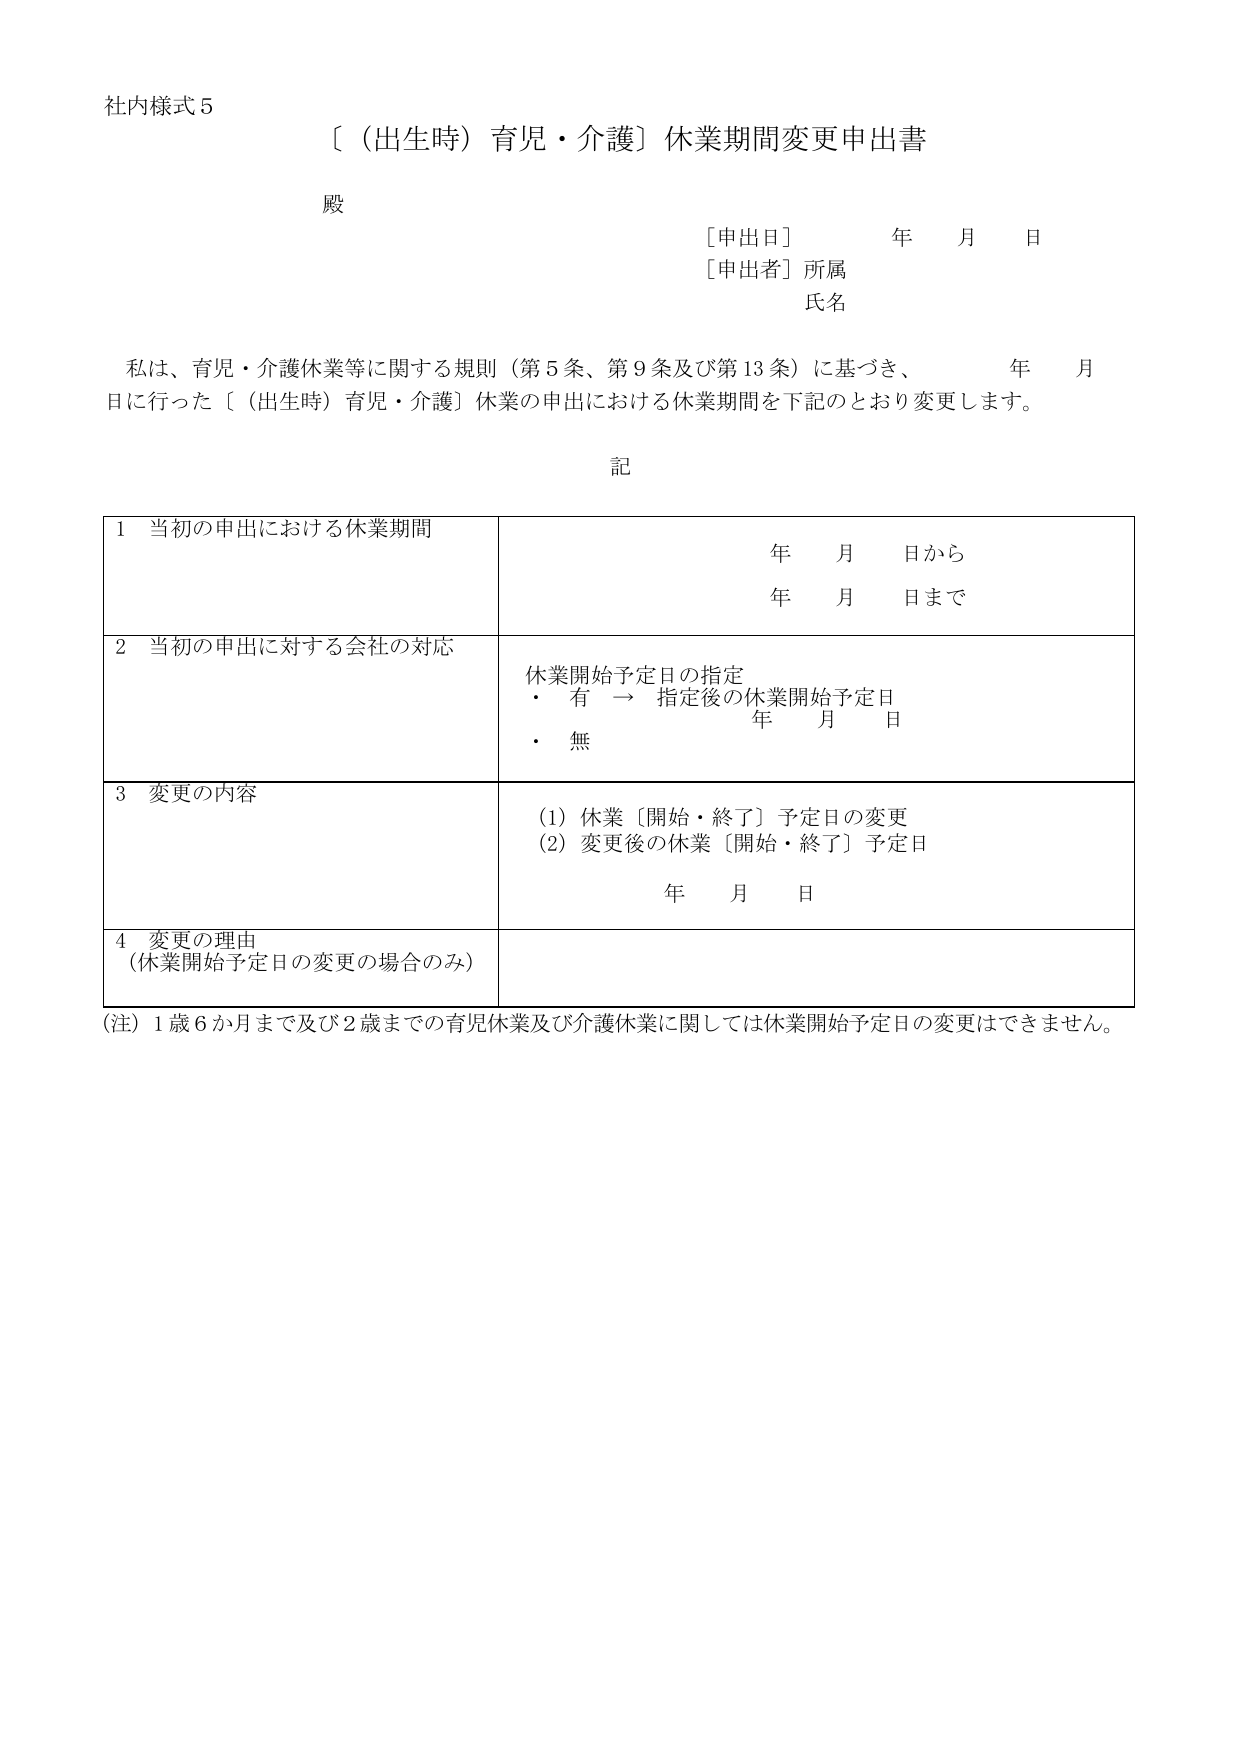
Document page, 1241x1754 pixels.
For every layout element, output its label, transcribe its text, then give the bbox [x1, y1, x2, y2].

table_cell （1）休業〔開始・終了〕予定日の変更 （2）変更後の休業〔開始・終了〕予定日 年 月 日 [499, 783, 1134, 929]
text ［申出者］所属 [103, 253, 1137, 286]
text 記 [103, 450, 1137, 483]
table_cell 2 当初の申出に対する会社の対応 [104, 636, 498, 781]
text （注）1歳６か月まで及び２歳までの育児休業及び介護休業に関しては休業開始予定日の変更はできません。 [88, 1007, 1137, 1040]
table_cell [499, 930, 1134, 1006]
text ［申出日］ 年 月 日 [103, 221, 1137, 253]
table_cell 3 変更の内容 [104, 783, 498, 929]
text 氏名 [804, 286, 1137, 319]
text 〔（出生時）育児・介護〕休業期間変更申出書 [103, 122, 1137, 155]
text 私は、育児・介護休業等に関する規則（第５条、第９条及び第13条）に基づき、 年 月 日に行った〔（出生時）育児・介護〕休業の申出における休業期間を下記のとおり変更します。 [103, 352, 1137, 418]
text 社内様式５ [103, 89, 1137, 122]
table_header 1 当初の申出における休業期間 [104, 517, 498, 634]
table_header 年 月 日から 年 月 日まで [499, 517, 1134, 634]
table_cell 休業開始予定日の指定 ・ 有 → 指定後の休業開始予定日 年 月 日 ・ 無 [499, 636, 1134, 781]
table_cell 4 変更の理由 （休業開始予定日の変更の場合のみ） [104, 930, 498, 1006]
text 殿 [103, 188, 1137, 221]
